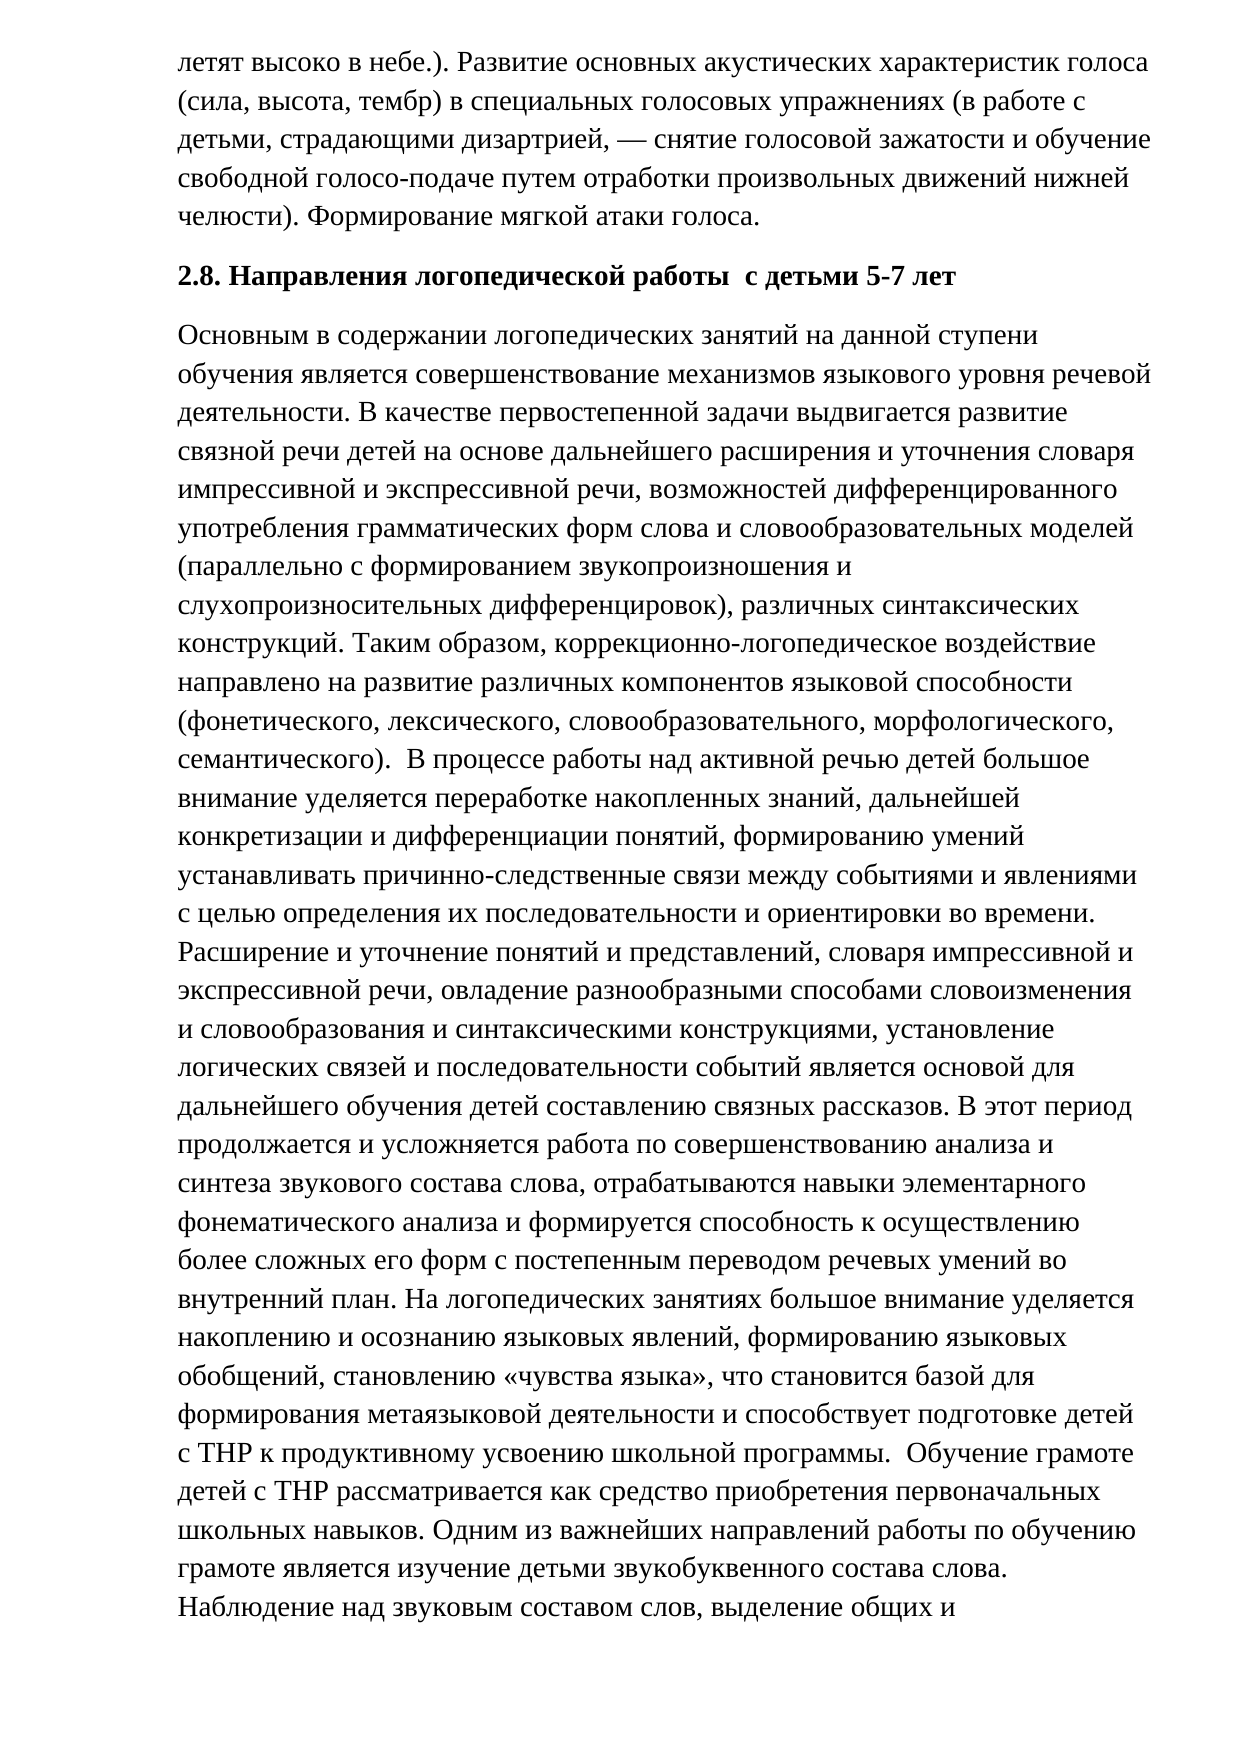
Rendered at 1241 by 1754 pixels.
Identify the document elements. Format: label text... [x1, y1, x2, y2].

text 2.8. Направления логопедической работы с детьми 5-7 лет [177, 258, 1152, 291]
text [177, 317, 1152, 1623]
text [177, 44, 1152, 232]
